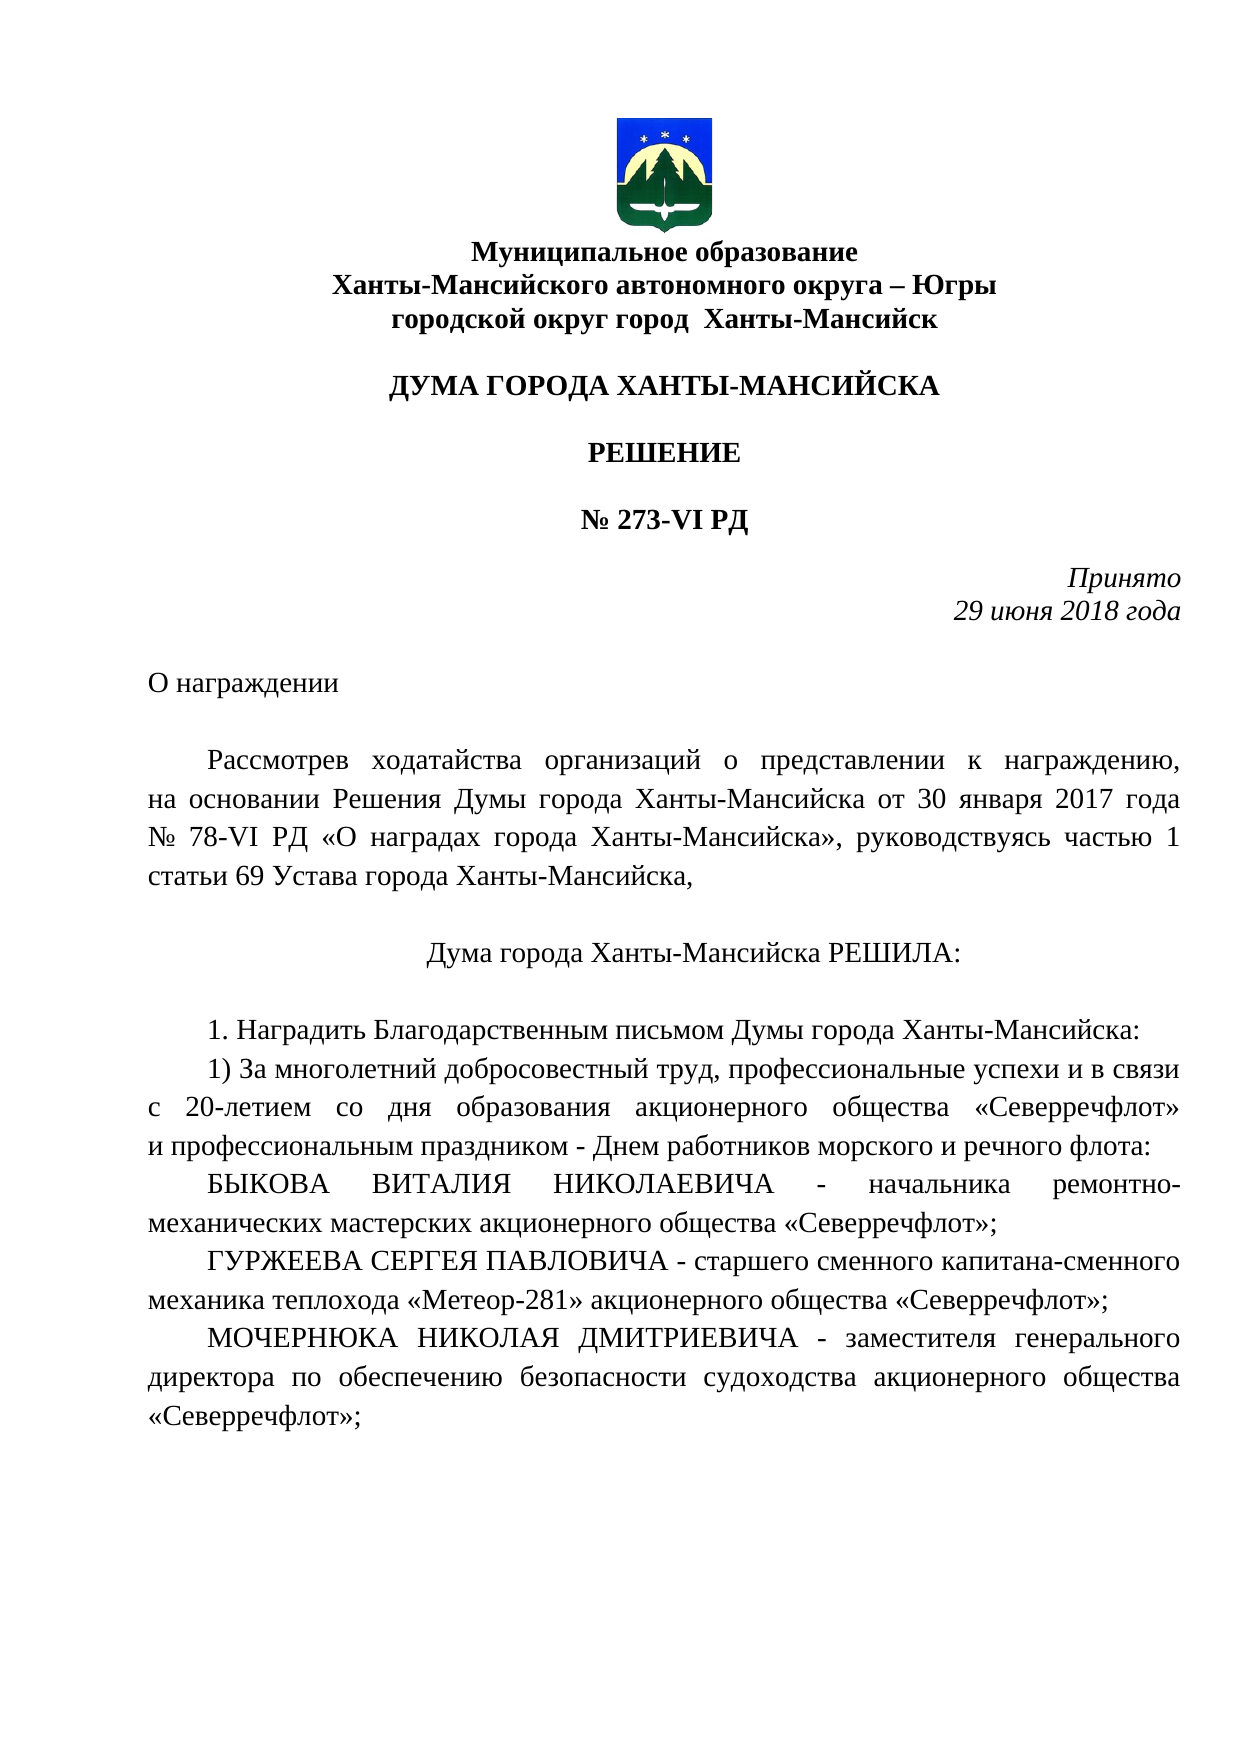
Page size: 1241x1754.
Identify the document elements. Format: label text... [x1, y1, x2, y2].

text РЕШЕНИЕ [148, 435, 1181, 468]
text Дума города Ханты-Мансийска РЕШИЛА: [148, 935, 1181, 969]
text МОЧЕРНЮКА НИКОЛАЯ ДМИТРИЕВИЧА - заместителя генерального директора по обеспечению безопасности судоходства акционерного общества «Северречфлот»; [148, 1321, 1181, 1431]
text Принято [148, 560, 1181, 593]
text Рассмотрев ходатайства организаций о представлении к награждению, на основании Решения Думы города Ханты-Мансийска от 30 января 2017 года № 78-VI РД «О наградах города Ханты-Мансийска», руководствуясь частью 1 статьи 69 Устава города Ханты-Мансийска, [148, 742, 1181, 892]
text 29 июня 2018 года [148, 593, 1181, 627]
text 1) За многолетний добросовестный труд, профессиональные успехи и в связи с 20-летием со дня образования акционерного общества «Северречфлот» и профессиональным праздником - Днем работников морского и речного флота: [148, 1051, 1181, 1161]
text О награждении [148, 665, 1181, 699]
text городской округ город Ханты-Мансийск [148, 301, 1181, 334]
text БЫКОВА ВИТАЛИЯ НИКОЛАЕВИЧА - начальника ремонтно-механических мастерских акционерного общества «Северречфлот»; [148, 1166, 1181, 1238]
text ДУМА ГОРОДА ХАНТЫ-МАНСИЙСКА [148, 368, 1181, 401]
text ГУРЖЕЕВА СЕРГЕЯ ПАВЛОВИЧА - старшего сменного капитана-сменного механика теплохода «Метеор-281» акционерного общества «Северречфлот»; [148, 1243, 1181, 1316]
picture [616, 118, 713, 234]
text Муниципальное образование [148, 234, 1181, 267]
text Ханты-Мансийского автономного округа – Югры [148, 267, 1181, 301]
text № 273-VI РД [148, 502, 1181, 536]
text 1. Наградить Благодарственным письмом Думы города Ханты-Мансийска: [148, 1012, 1181, 1046]
